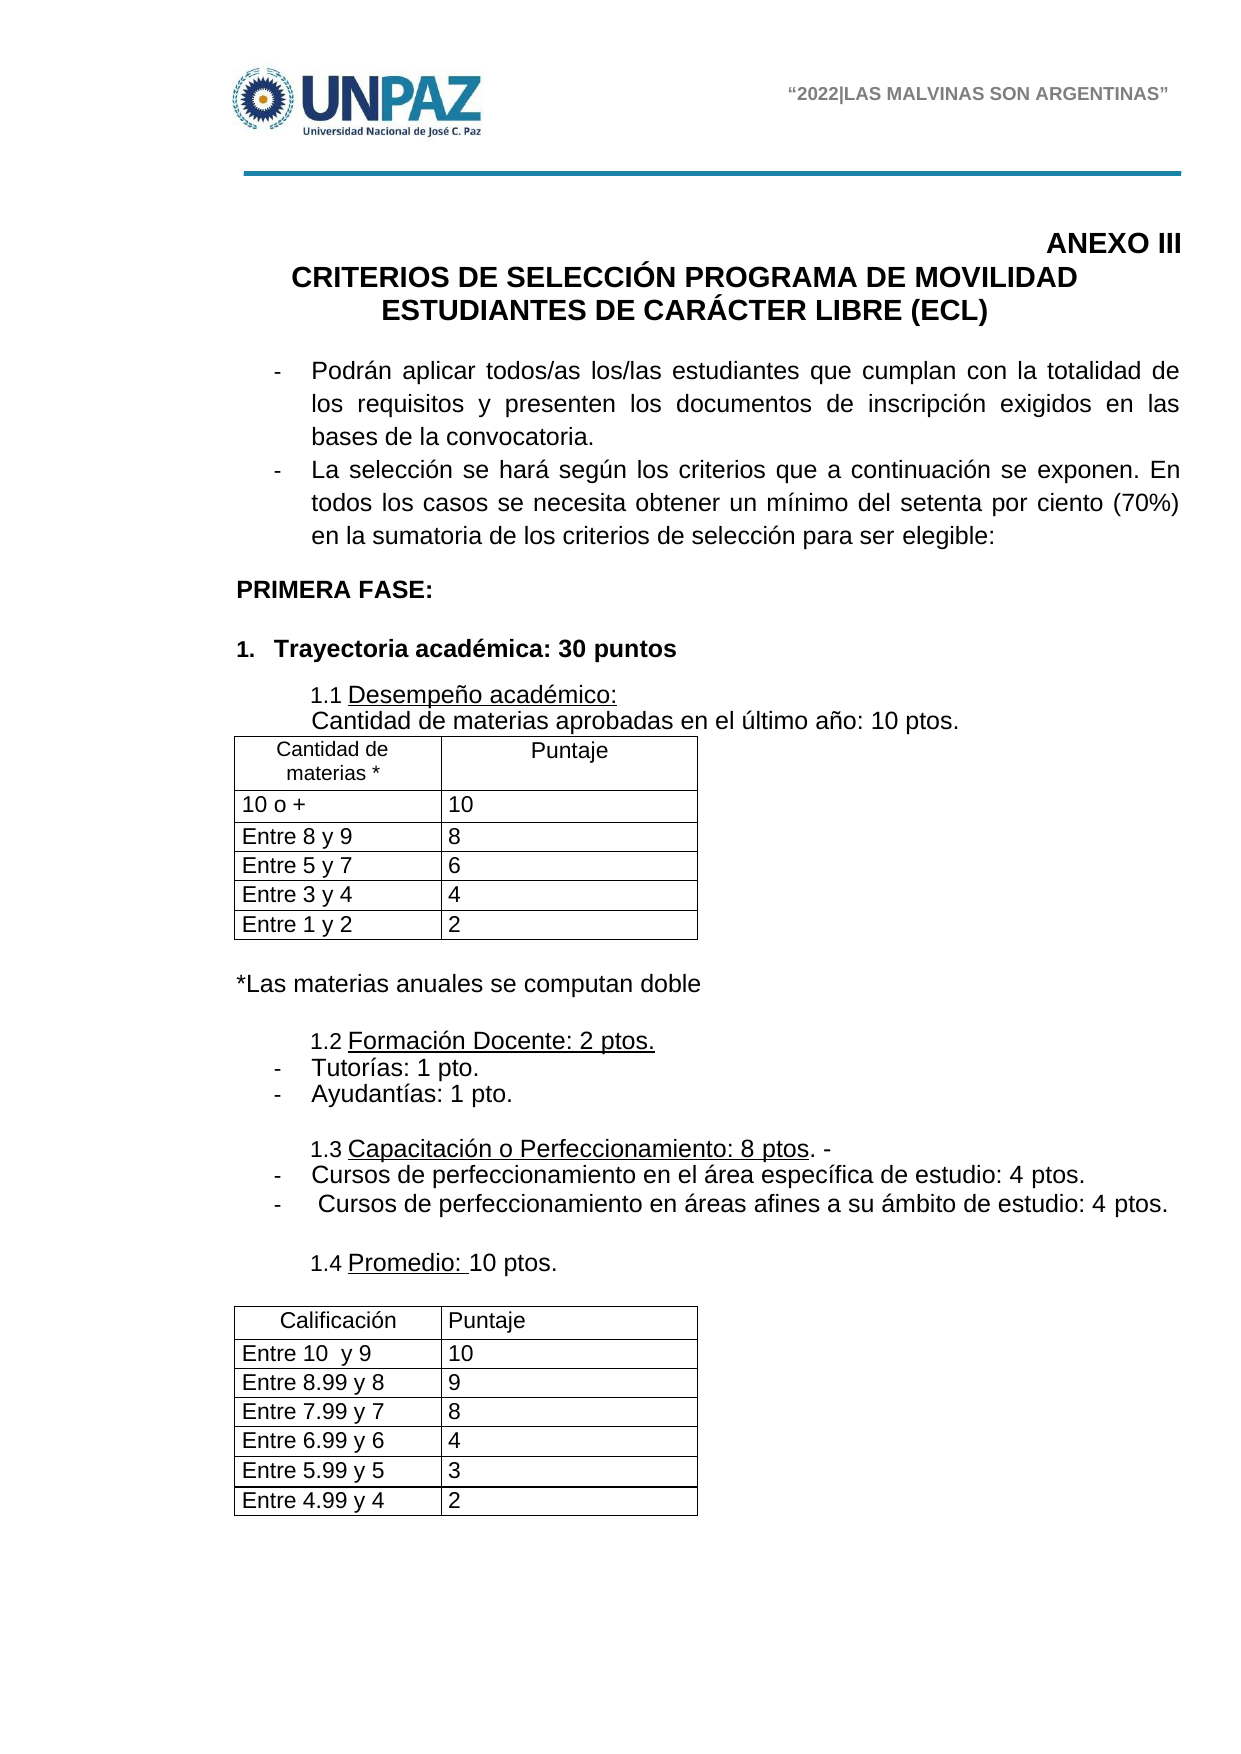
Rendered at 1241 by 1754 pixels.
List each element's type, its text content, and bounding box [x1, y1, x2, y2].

table_header Cantidad de materias * [235, 737, 441, 790]
table_cell 4 [442, 881, 697, 910]
text CRITERIOS DE SELECCIÓN PROGRAMA DE MOVILIDAD [175, 260, 1194, 293]
table_cell 3 [442, 1457, 697, 1486]
table_cell Entre 5.99 y 5 [235, 1457, 441, 1486]
table_cell Entre 8 y 9 [235, 823, 441, 851]
table_cell Entre 1 y 2 [235, 911, 441, 939]
table_cell Entre 7.99 y 7 [235, 1398, 441, 1426]
text *Las materias anuales se computan doble [236, 968, 1194, 997]
subtitle PRIMERA FASE: [236, 575, 1194, 604]
table_cell 10 [442, 1340, 697, 1368]
table_cell Entre 3 y 4 [235, 881, 441, 910]
text ESTUDIANTES DE CARÁCTER LIBRE (ECL) [175, 293, 1194, 327]
list Cursos de perfeccionamiento en áreas afines a su ámbito de estudio: 4 ptos. [274, 1189, 1194, 1218]
table_cell Entre 8.99 y 8 [235, 1369, 441, 1397]
list Ayudantías: 1 pto. [274, 1081, 1194, 1108]
table_header Calificación [235, 1307, 441, 1339]
list La selección se hará según los criterios que a continuación se exponen. En todos los casos se necesita obtener un mínimo del setenta por ciento (70%) en la sumatoria de los criterios de selección para ser elegible: [274, 455, 1181, 549]
picture [221, 59, 500, 150]
table_cell 4 [442, 1427, 697, 1456]
list Trayectoria académica: 30 puntos [236, 634, 1194, 662]
list Promedio: 10 ptos. [310, 1248, 1194, 1276]
table_cell 8 [442, 1398, 697, 1426]
list Capacitación o Perfeccionamiento: 8 ptos. - [310, 1137, 1194, 1163]
list Podrán aplicar todos/as los/las estudiantes que cumplan con la totalidad de los requisitos y presenten los documentos de inscripción exigidos en las bases de la convocatoria. [274, 356, 1182, 450]
table_header Puntaje [442, 737, 697, 790]
text Cantidad de materias aprobadas en el último año: 10 ptos. [311, 709, 1194, 735]
table_header Puntaje [442, 1307, 697, 1339]
table_cell 10 [442, 791, 697, 822]
table_cell 6 [442, 852, 697, 880]
table_cell Entre 6.99 y 6 [235, 1427, 441, 1456]
table_cell Entre 4.99 y 4 [235, 1488, 441, 1515]
table_cell 2 [442, 1488, 697, 1515]
table_cell 2 [442, 911, 697, 939]
table_cell 10 o + [235, 791, 441, 822]
table_cell Entre 10 y 9 [235, 1340, 441, 1368]
list Desempeño académico: [310, 682, 1194, 709]
table_cell 9 [442, 1369, 697, 1397]
list Tutorías: 1 pto. [274, 1055, 1194, 1081]
table_cell 8 [442, 823, 697, 851]
list Cursos de perfeccionamiento en el área específica de estudio: 4 ptos. [274, 1163, 1194, 1189]
table_cell Entre 5 y 7 [235, 852, 441, 880]
list Formación Docente: 2 ptos. [310, 1026, 1194, 1055]
subtitle ANEXO III [175, 226, 1182, 260]
